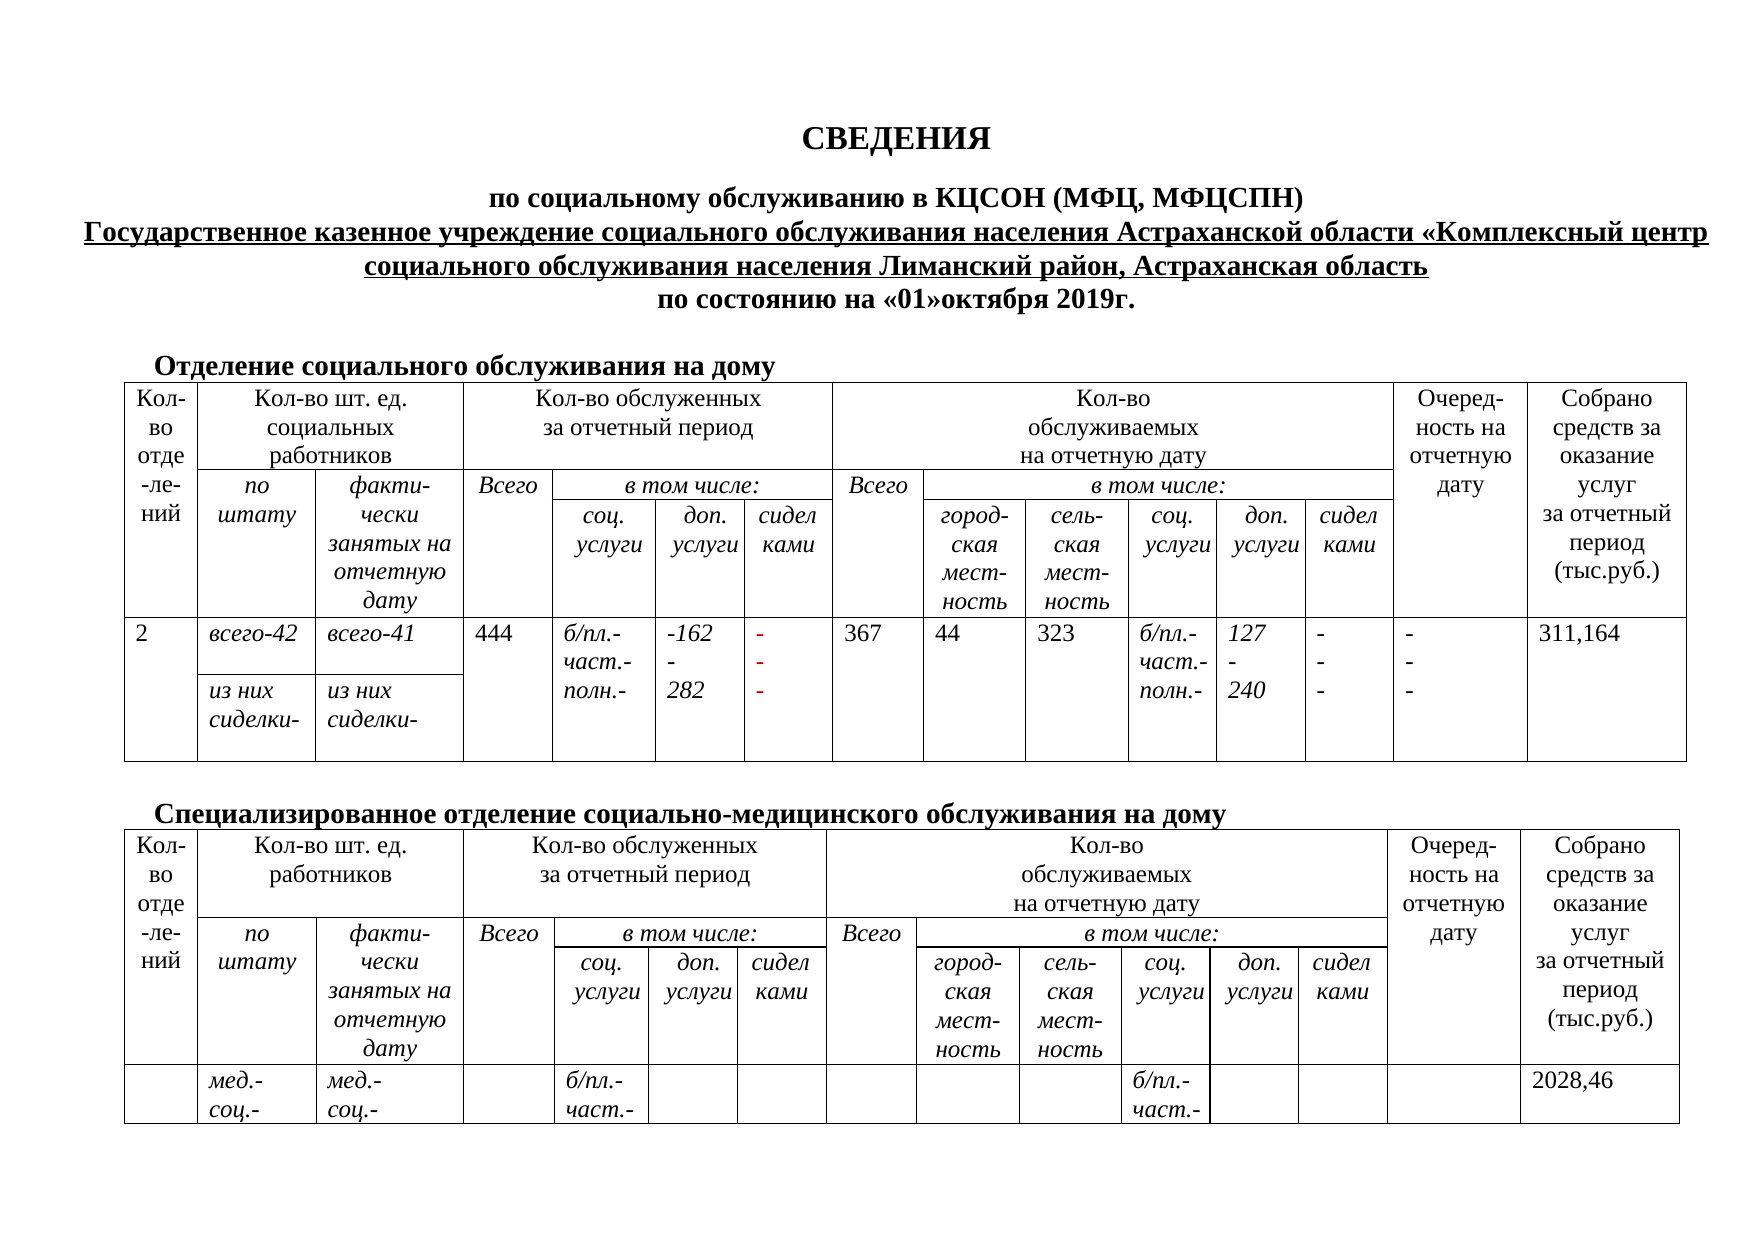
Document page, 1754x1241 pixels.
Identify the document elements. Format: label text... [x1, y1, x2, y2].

table_cell 311,164 [1528, 618, 1686, 761]
table_cell всего-41 [316, 618, 463, 674]
table_cell 2028,46 [1521, 1065, 1679, 1123]
table_header Кол-во обслуживаемых на отчетную дату [833, 383, 1393, 469]
table_cell [917, 1065, 1019, 1123]
table_cell Всего [833, 470, 923, 617]
table_cell б/пл.- част.-полн.- [1129, 618, 1216, 761]
table_header Кол-во отде-ле-ний [125, 830, 197, 1064]
table_header Кол-во шт. ед. работников [198, 830, 463, 917]
table_cell доп. услуги [649, 948, 737, 1064]
table_cell доп. услуги [656, 500, 744, 617]
title СВЕДЕНИЯ [80, 118, 1713, 156]
table_cell сиделками [738, 948, 826, 1064]
table_cell в том числе: [555, 918, 826, 946]
table_cell [464, 1065, 554, 1123]
table_cell в том числе: [553, 470, 832, 499]
table_header Очеред-ность на отчетную дату [1394, 383, 1527, 617]
table_cell сель-ская мест-ность [1026, 500, 1128, 617]
table_cell 323 [1026, 618, 1128, 761]
table_cell из них сиделки- [198, 675, 315, 761]
table_cell сель-ская мест-ность [1020, 948, 1121, 1064]
table_cell - - - [745, 618, 832, 761]
table_cell сиделками [1299, 948, 1387, 1064]
table_cell Всего [464, 470, 552, 617]
table_cell доп. услуги [1211, 948, 1298, 1064]
text по социальному обслуживанию в КЦСОН (МФЦ, МФЦСПН) [80, 181, 1713, 214]
table_cell [738, 1065, 826, 1123]
table_cell мед.- соц.- [198, 1065, 316, 1123]
table_cell 444 [464, 618, 552, 761]
table_header Собрано средств за оказание услуг за отчетный период (тыс.руб.) [1521, 830, 1679, 1064]
table_cell в том числе: [924, 470, 1393, 499]
table_cell по штату [198, 470, 315, 617]
table_cell [1020, 1065, 1121, 1123]
table_cell [827, 1065, 916, 1123]
table_cell [1388, 1065, 1520, 1123]
text Государственное казенное учреждение социального обслуживания населения Астраханской области «Комплексный центр социального обслуживания населения Лиманский район, Астраханская область [80, 214, 1713, 281]
table_cell всего-42 [198, 618, 315, 674]
table_header Кол-во шт. ед. социальных работников [198, 383, 463, 469]
table_cell сиделками [1306, 500, 1393, 617]
text по состоянию на «01»октября 2019г. [80, 281, 1713, 315]
subtitle Отделение социального обслуживания на дому [80, 348, 1713, 382]
table_cell сиделками [745, 500, 832, 617]
table_cell 127 - 240 [1217, 618, 1305, 761]
table_cell [1211, 1065, 1298, 1123]
table_cell Всего [464, 918, 554, 1064]
table_cell [125, 1065, 197, 1123]
table_cell факти-чески занятых на отчетную дату [316, 470, 463, 617]
table_cell факти-чески занятых на отчетную дату [317, 918, 463, 1064]
table_cell [649, 1065, 737, 1123]
table_cell соц. услуги [555, 948, 648, 1064]
table_cell б/пл.- част.-полн.- [553, 618, 655, 761]
table_cell - - - [1394, 618, 1527, 761]
table_header Кол-во обслуженных за отчетный период [464, 383, 832, 469]
table_cell из них сиделки- [316, 675, 463, 761]
table_cell доп. услуги [1217, 500, 1305, 617]
table_cell Всего [827, 918, 916, 1064]
table_cell город-ская мест-ность [924, 500, 1025, 617]
table_cell в том числе: [917, 918, 1387, 946]
table_cell по штату [198, 918, 316, 1064]
table_cell -162 - 282 [656, 618, 744, 761]
table_cell - - - [1306, 618, 1393, 761]
subtitle Специализированное отделение социально-медицинского обслуживания на дому [80, 796, 1713, 829]
table_cell соц. услуги [1122, 948, 1209, 1064]
table_cell соц. услуги [553, 500, 655, 617]
table_cell 2 [125, 618, 197, 761]
table_header Собрано средств за оказание услуг за отчетный период (тыс.руб.) [1528, 383, 1686, 617]
table_header Очеред-ность на отчетную дату [1388, 830, 1520, 1064]
table_cell б/пл.- част.-полн.- [555, 1065, 648, 1123]
table_cell город-ская мест-ность [917, 948, 1019, 1064]
table_cell соц. услуги [1129, 500, 1216, 617]
table_cell [1299, 1065, 1387, 1123]
table_header Кол-во обслуживаемых на отчетную дату [827, 830, 1387, 917]
table_header Кол-во обслуженных за отчетный период [464, 830, 826, 917]
table_cell мед.- соц.- [317, 1065, 463, 1123]
table_header Кол-во отде-ле-ний [125, 383, 197, 617]
table_cell 367 [833, 618, 923, 761]
table_cell б/пл.- част.-полн.- [1122, 1065, 1209, 1123]
table_cell 44 [924, 618, 1025, 761]
